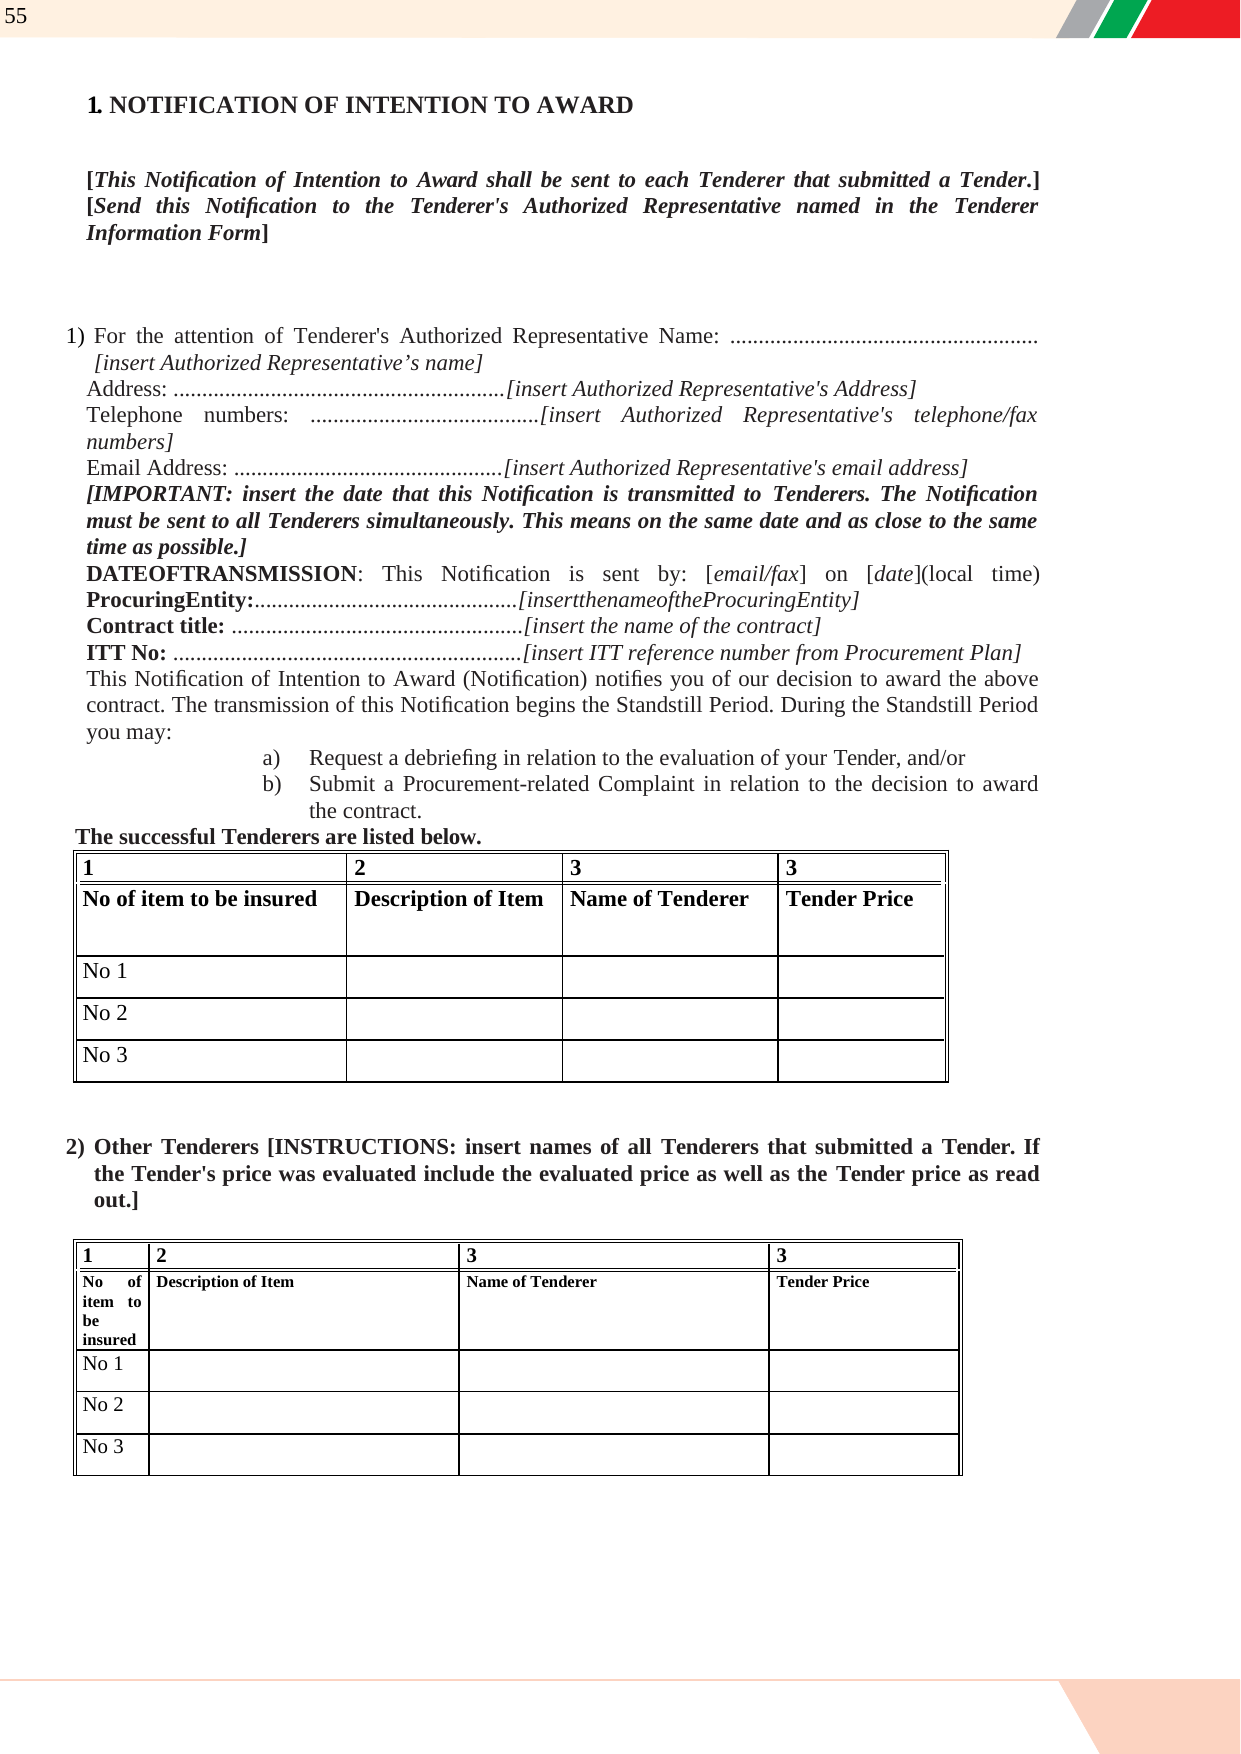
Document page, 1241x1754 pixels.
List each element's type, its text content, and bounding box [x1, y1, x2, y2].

table_cell Description of Item [150, 1272, 458, 1349]
subtitle [This Notiﬁcation of Intention to Award shall be sent to each Tenderer that submitted a Tender.] [Send this Notiﬁcation to the Tenderer's Authorized Representative named in the Tenderer Information Form] [86, 166, 1040, 245]
table_header 3 [770, 1243, 958, 1267]
table_cell No of item to be insured [75, 1268, 148, 1349]
table_header 3 [460, 1243, 769, 1267]
table_cell [770, 1392, 958, 1433]
table_cell [779, 1039, 945, 1081]
table_cell [460, 1351, 768, 1391]
list Request a debrieﬁng in relation to the evaluation of your Tender, and/or [262, 744, 1040, 770]
text Email Address: ...............................................[insert Authorized Representative's email address] [86, 454, 1040, 481]
table_header 2 [150, 1243, 459, 1267]
table_cell [347, 1041, 562, 1081]
table_cell Description of Item [347, 885, 562, 955]
table_header 2 [347, 854, 562, 881]
table_cell No 2 [77, 1392, 148, 1433]
table_cell [460, 1392, 768, 1433]
text Address: ..........................................................[insert Authorized Representative's Address] [86, 375, 1040, 401]
table_cell [563, 999, 777, 1039]
text The successful Tenderers are listed below. [75, 823, 1040, 849]
table_cell [770, 1351, 958, 1391]
table_cell Tender Price [779, 881, 947, 955]
list For the attention of Tenderer's Authorized Representative Name: ...................................................... [insert Authorized Representative’s name] [66, 322, 1040, 375]
table_cell [460, 1435, 768, 1475]
table_header 3 [563, 854, 777, 881]
list Other Tenderers [INSTRUCTIONS: insert names of all Tenderers that submitted a Tender. If the Tender's price was evaluated include the evaluated price as well as the Tender price as read out.] [66, 1133, 1040, 1212]
table_cell [770, 1435, 958, 1475]
table_cell [150, 1392, 458, 1433]
table_cell No 1 [77, 957, 346, 997]
table_cell [347, 999, 562, 1039]
table_header 1 [77, 1243, 149, 1267]
text ITT No: .............................................................[insert ITT reference number from Procurement Plan] [86, 639, 1040, 665]
table_cell [150, 1351, 458, 1391]
table_cell [779, 997, 945, 1039]
table_header 3 [779, 854, 945, 881]
table_cell Name of Tenderer [460, 1272, 768, 1349]
table_cell [563, 957, 777, 997]
subtitle NOTIFICATION OF INTENTION TO AWARD [87, 90, 1040, 119]
table_header 1 [77, 854, 346, 881]
table_cell No 3 [77, 1041, 346, 1081]
text Contract title: ...................................................[insert the name of the contract] [86, 612, 1040, 639]
table_cell Tender Price [770, 1268, 961, 1349]
table_cell No of item to be insured [75, 881, 346, 955]
table_cell No 3 [77, 1435, 148, 1475]
table_cell No 1 [77, 1351, 148, 1391]
table_cell [563, 1041, 777, 1081]
table_cell No 2 [77, 999, 346, 1039]
table_cell [347, 957, 562, 997]
table_cell [779, 955, 945, 997]
text This Notiﬁcation of Intention to Award (Notiﬁcation) notiﬁes you of our decision to award the above contract. The transmission of this Notiﬁcation begins the Standstill Period. During the Standstill Period you may: [86, 665, 1040, 744]
text Telephone numbers: ........................................[insert Authorized Representative's telephone/fax numbers] [86, 401, 1040, 454]
subtitle [IMPORTANT: insert the date that this Notiﬁcation is transmitted to Tenderers. The Notiﬁcation must be sent to all Tenderers simultaneously. This means on the same date and as close to the same time as possible.] [86, 481, 1040, 559]
text DATEOFTRANSMISSION: This Notiﬁcation is sent by: [email/fax] on [date](local time) ProcuringEntity:..............................................[insertthenameoftheProcuringEntity] [86, 559, 1040, 612]
table_cell Name of Tenderer [563, 885, 777, 955]
table_cell [150, 1435, 458, 1475]
list Submit a Procurement-related Complaint in relation to the decision to award the contract. [262, 770, 1040, 823]
